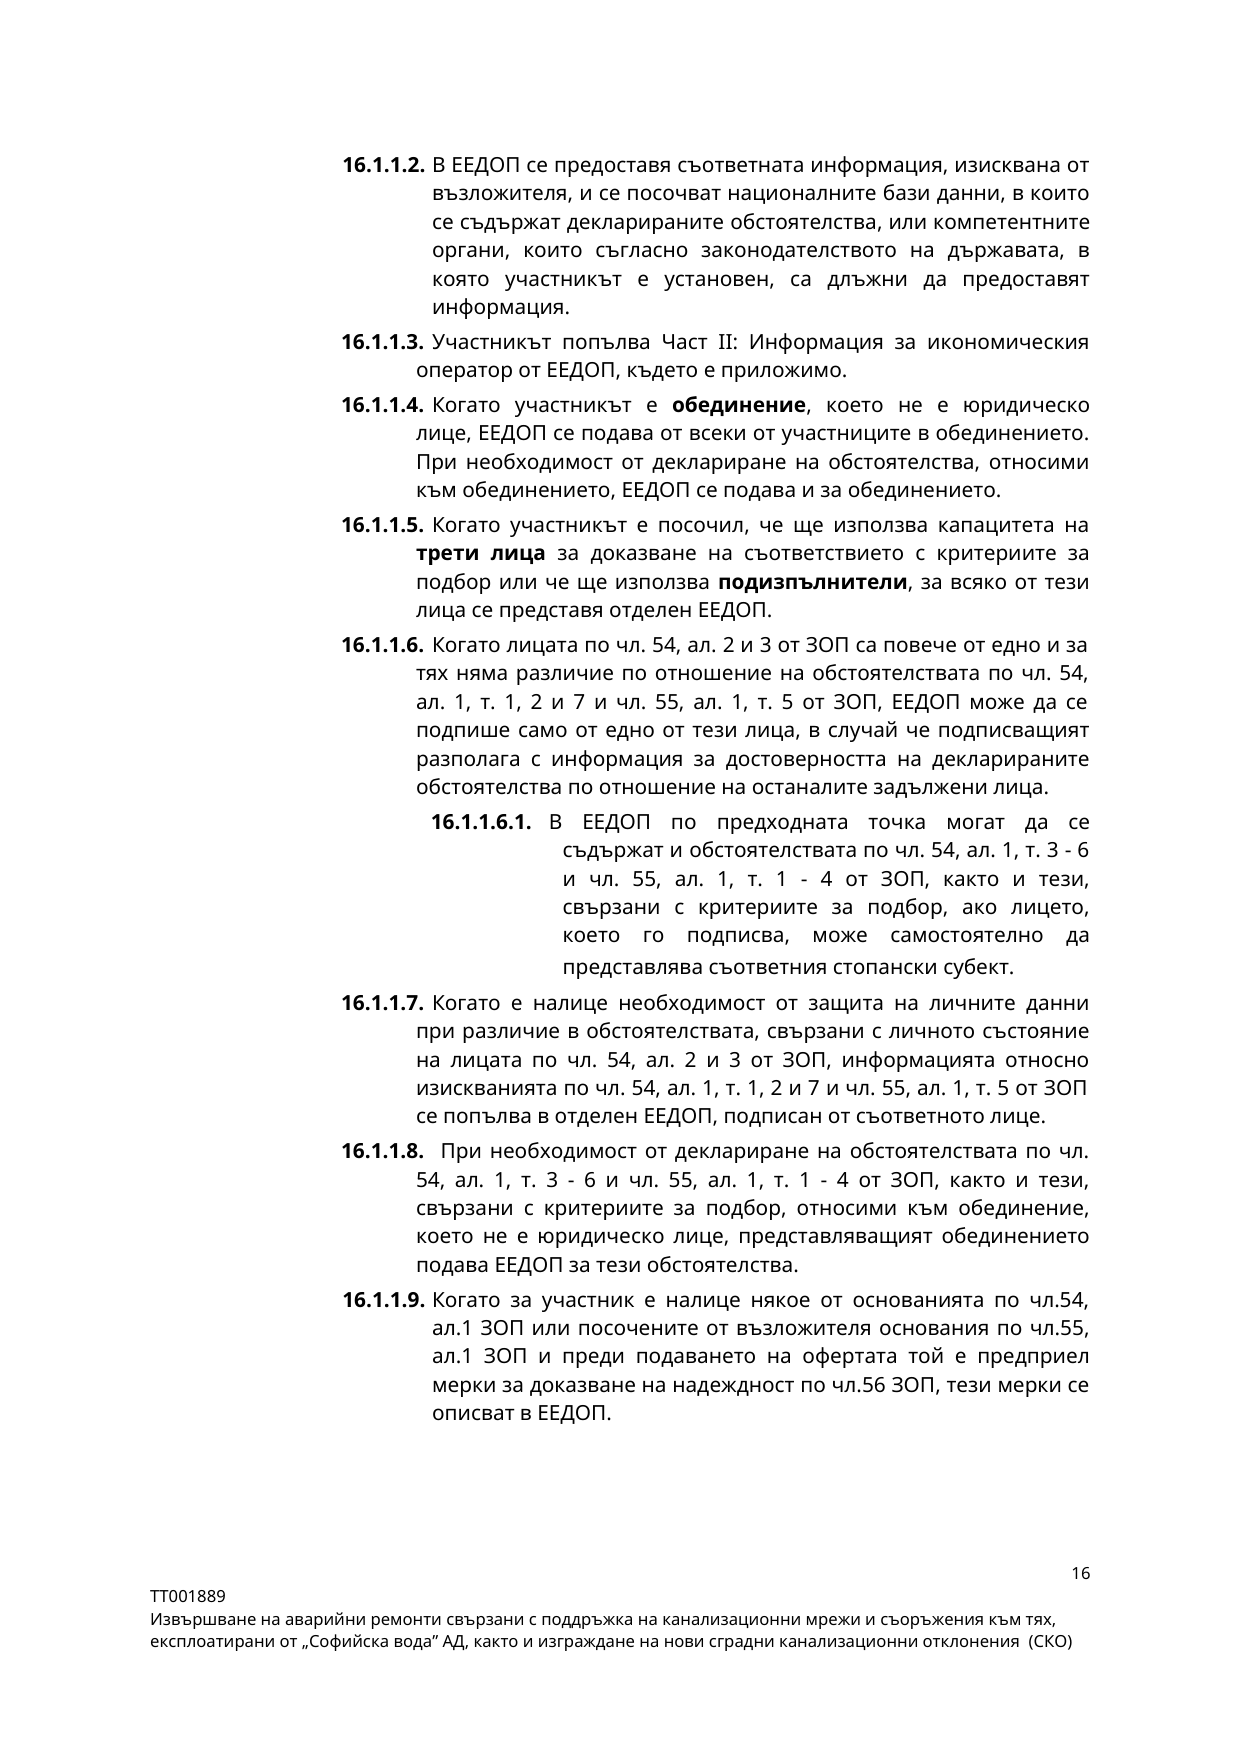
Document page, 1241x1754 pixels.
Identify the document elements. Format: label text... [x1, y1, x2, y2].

list В ЕЕДОП по предходната точка могат да се съдържат и обстоятелствата по чл. 54, ал. 1, т. 3 - 6 и чл. 55, ал. 1, т. 1 - 4 от ЗОП, както и тези, свързани с критериите за подбор, ако лицето, което го подписва, може самостоятелно да представлява съответния стопански субект. [431, 807, 1090, 982]
list Когато лицата по чл. 54, ал. 2 и 3 от ЗОП са повече от едно и за тях няма различие по отношение на обстоятелствата по чл. 54, ал. 1, т. 1, 2 и 7 и чл. 55, ал. 1, т. 5 от ЗОП, ЕЕДОП може да се подпише само от едно от тези лица, в случай че подписващият разполага с информация за достоверността на декларираните обстоятелства по отношение на останалите задължени лица. [341, 630, 1090, 801]
list Когато е налице необходимост от защита на личните данни при различие в обстоятелствата, свързани с личното състояние на лицата по чл. 54, ал. 2 и 3 от ЗОП, информацията относно изискванията по чл. 54, ал. 1, т. 1, 2 и 7 и чл. 55, ал. 1, т. 5 от ЗОП се попълва в отделен ЕЕДОП, подписан от съответното лице. [341, 988, 1090, 1130]
list Когато за участник е налице някое от основанията по чл.54, ал.1 ЗОП или посочените от възложителя основания по чл.55, ал.1 ЗОП и преди подаването на офертата той е предприел мерки за доказване на надеждност по чл.56 ЗОП, тези мерки се описват в ЕЕДОП. [342, 1285, 1090, 1427]
list Когато участникът е посочил, че ще използва капацитета на трети лица за доказване на съответствието с критериите за подбор или че ще използва подизпълнители, за всяко от тези лица се представя отделен ЕЕДОП. [341, 510, 1090, 624]
list Когато участникът е обединение, което не е юридическо лице, ЕЕДОП се подава от всеки от участниците в обединението. При необходимост от деклариране на обстоятелства, относими към обединението, ЕЕДОП се подава и за обединението. [341, 390, 1090, 504]
list В ЕЕДОП се предоставя съответната информация, изисквана от възложителя, и се посочват националните бази данни, в които се съдържат декларираните обстоятелства, или компетентните органи, които съгласно законодателството на държавата, в която участникът е установен, са длъжни да предоставят информация. [342, 150, 1090, 321]
list Участникът попълва Част II: Информация за икономическия оператор от ЕЕДОП, където е приложимо. [341, 327, 1090, 384]
list При необходимост от деклариране на обстоятелствата по чл. 54, ал. 1, т. 3 - 6 и чл. 55, ал. 1, т. 1 - 4 от ЗОП, както и тези, свързани с критериите за подбор, относими към обединение, което не е юридическо лице, представляващият обединението подава ЕЕДОП за тези обстоятелства. [341, 1136, 1090, 1278]
